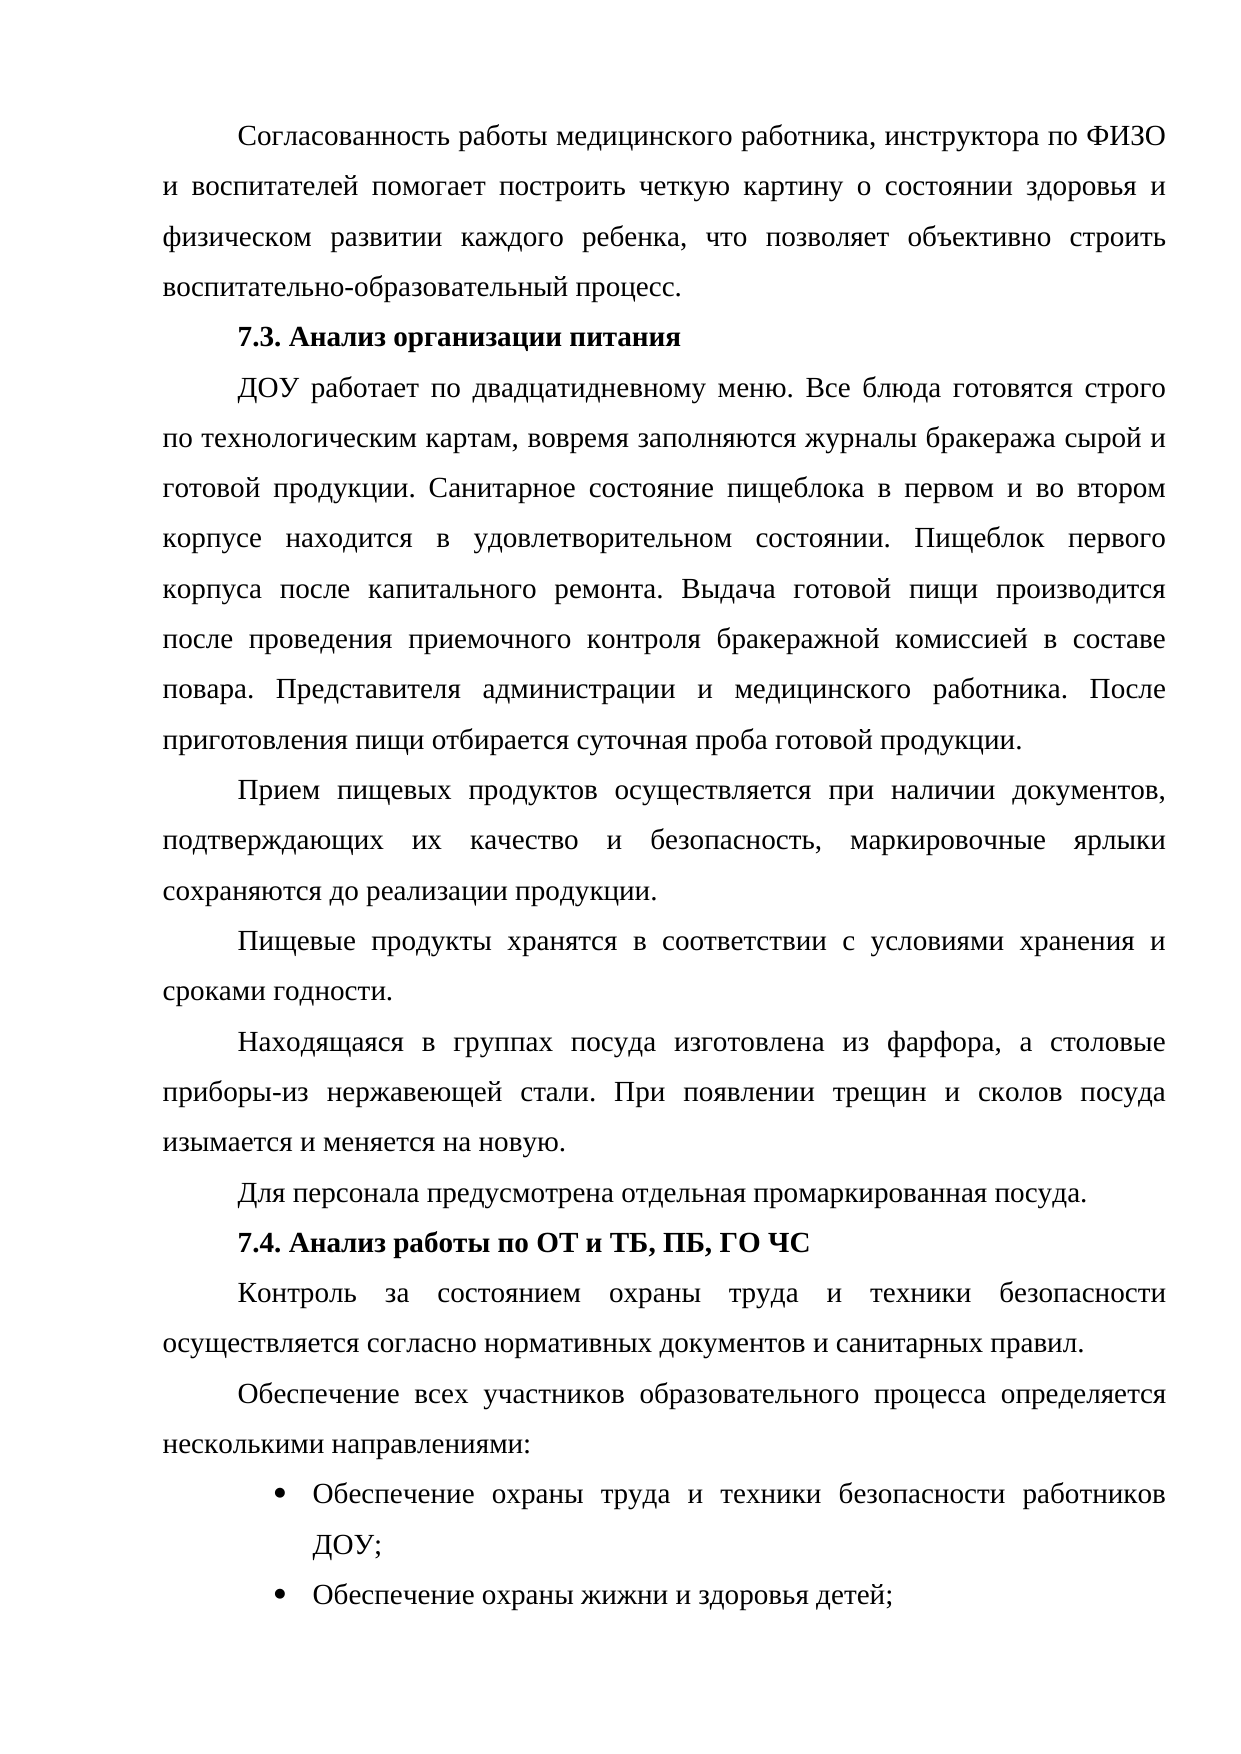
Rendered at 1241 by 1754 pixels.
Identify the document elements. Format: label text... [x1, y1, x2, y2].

text Пищевые продукты хранятся в соответствии с условиями хранения и сроками годности. [162, 923, 1167, 1007]
text 7.4. Анализ работы по ОТ и ТБ, ПБ, ГО ЧС [162, 1225, 1167, 1258]
text Согласованность работы медицинского работника, инструктора по ФИЗО и воспитателей помогает построить четкую картину о состоянии здоровья и физическом развитии каждого ребенка, что позволяет объективно строить воспитательно-образовательный процесс. [162, 118, 1167, 303]
text Прием пищевых продуктов осуществляется при наличии документов, подтверждающих их качество и безопасность, маркировочные ярлыки сохраняются до реализации продукции. [162, 772, 1167, 906]
list Обеспечение охраны жижни и здоровья детей; [275, 1577, 1167, 1611]
text Обеспечение всех участников образовательного процесса определяется несколькими направлениями: [162, 1376, 1167, 1460]
text Находящаяся в группах посуда изготовлена из фарфора, а столовые приборы-из нержавеющей стали. При появлении трещин и сколов посуда изымается и меняется на новую. [162, 1024, 1167, 1158]
list Обеспечение охраны труда и техники безопасности работников ДОУ; [275, 1477, 1167, 1561]
text Контроль за состоянием охраны труда и техники безопасности осуществляется согласно нормативных документов и санитарных правил. [162, 1275, 1167, 1359]
text Для персонала предусмотрена отдельная промаркированная посуда. [162, 1175, 1167, 1208]
text ДОУ работает по двадцатидневному меню. Все блюда готовятся строго по технологическим картам, вовремя заполняются журналы бракеража сырой и готовой продукции. Санитарное состояние пищеблока в первом и во втором корпусе находится в удовлетворительном состоянии. Пищеблок первого корпуса после капитального ремонта. Выдача готовой пищи производится после проведения приемочного контроля бракеражной комиссией в составе повара. Представителя администрации и медицинского работника. После приготовления пищи отбирается суточная проба готовой продукции. [162, 370, 1167, 755]
text 7.3. Анализ организации питания [162, 319, 1167, 353]
